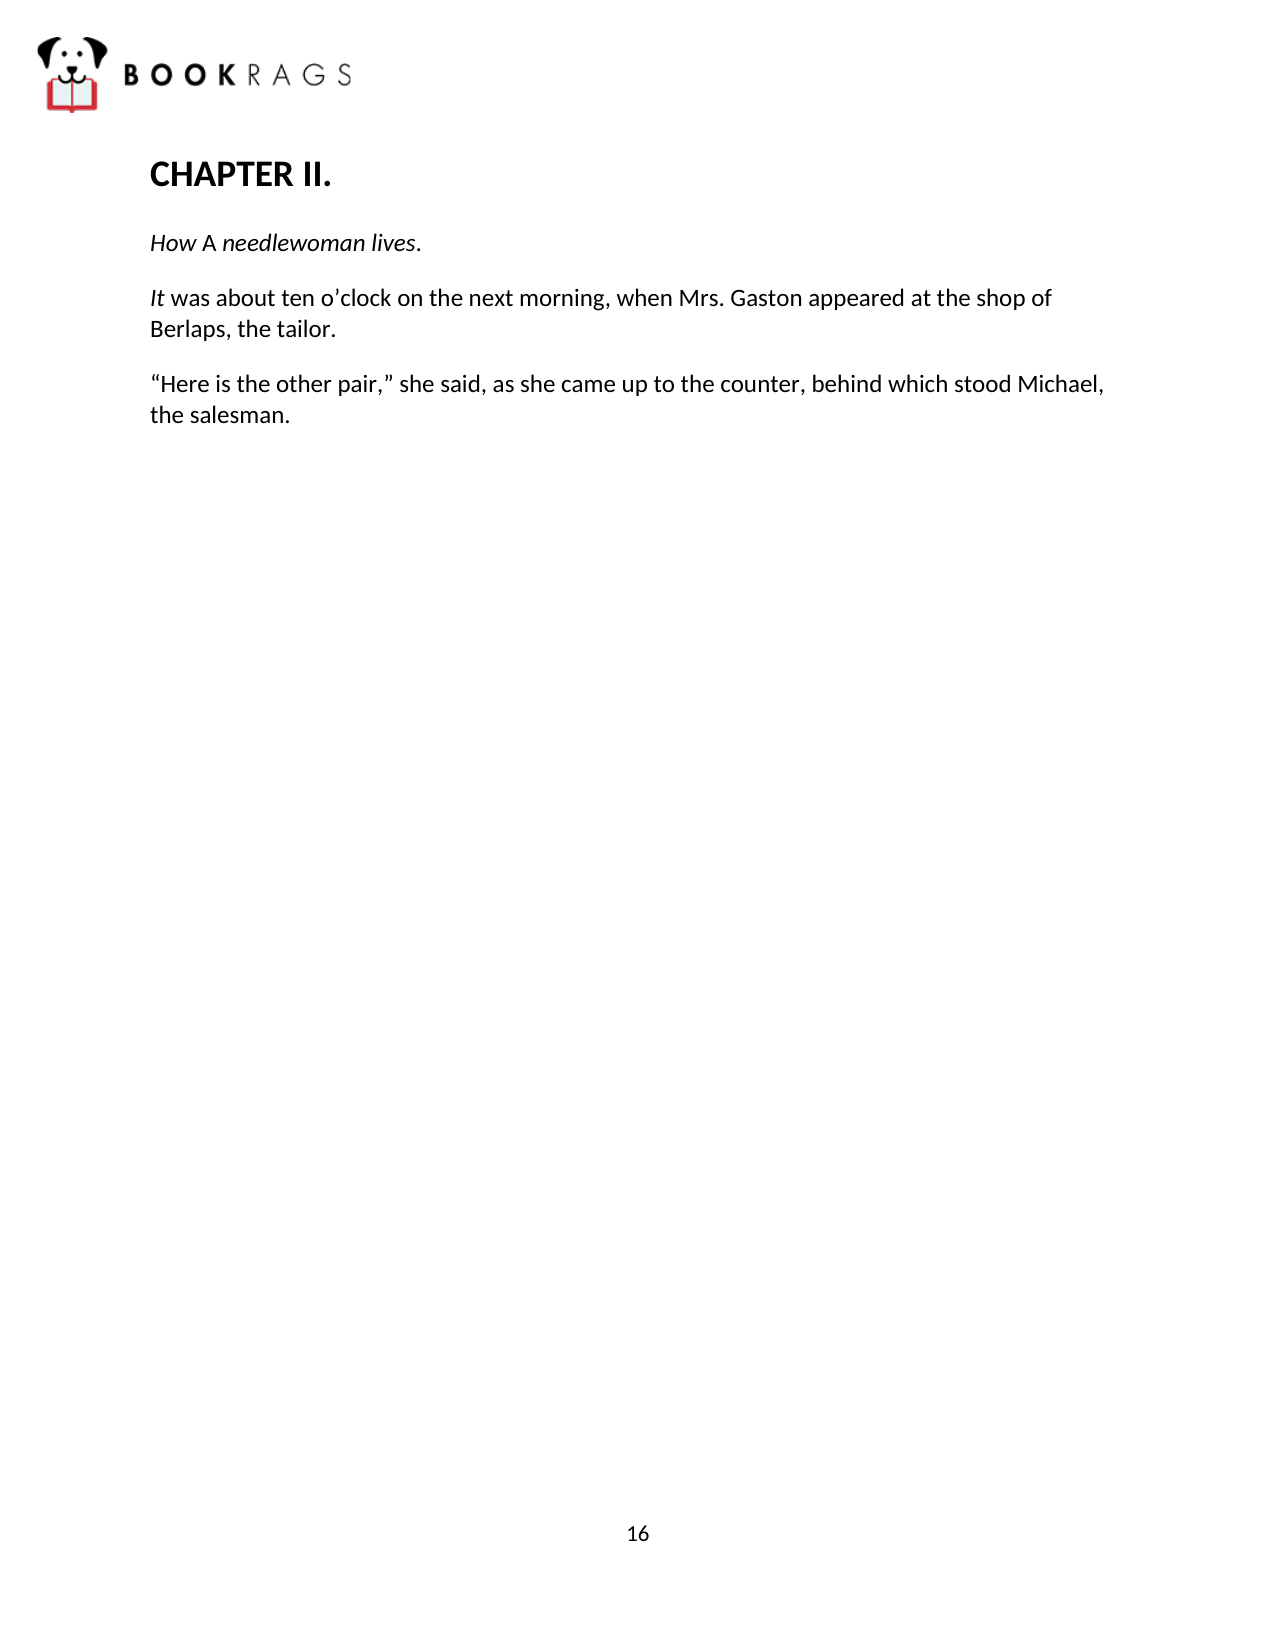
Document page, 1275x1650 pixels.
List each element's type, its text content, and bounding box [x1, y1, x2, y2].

picture [37, 37, 351, 113]
text “Here is the other pair,” she said, as she came up to the counter, behind which stood Michael, the salesman. [150, 368, 1125, 429]
text CHAPTER II. [150, 150, 1125, 196]
text How A needlewoman lives. [150, 227, 1125, 257]
text It was about ten o’clock on the next morning, when Mrs. Gaston appeared at the shop of Berlaps, the tailor. [150, 282, 1125, 343]
